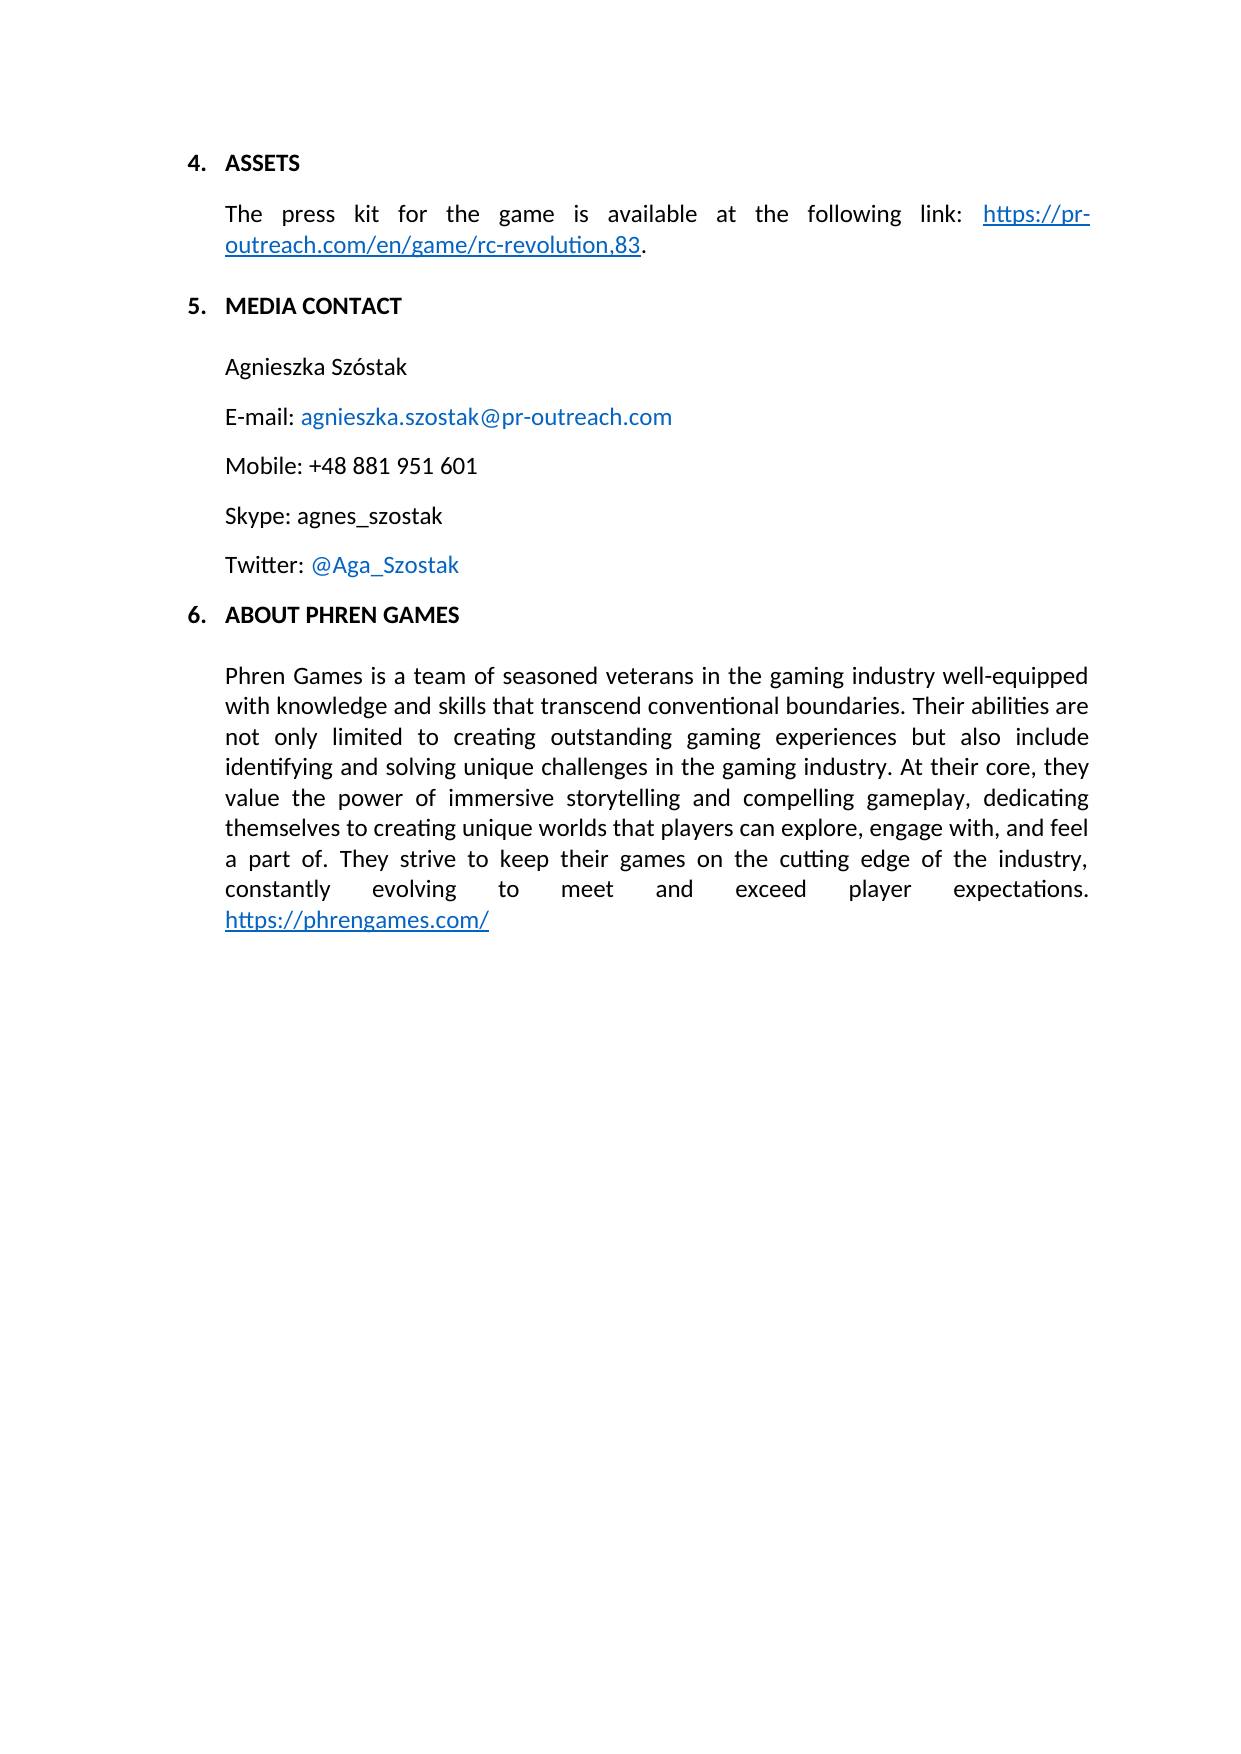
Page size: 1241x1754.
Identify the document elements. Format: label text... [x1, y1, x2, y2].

text Phren Games is a team of seasoned veterans in the gaming industry well-equipped with knowledge and skills that transcend conventional boundaries. Their abilities are not only limited to creating outstanding gaming experiences but also include identifying and solving unique challenges in the gaming industry. At their core, they value the power of immersive storytelling and compelling gameplay, dedicating themselves to creating unique worlds that players can explore, engage with, and feel a part of. They strive to keep their games on the cutting edge of the industry, constantly evolving to meet and exceed player expectations. https://phrengames.com/ [225, 660, 1090, 935]
text Twitter: @Aga_Szostak [225, 549, 1090, 580]
text E-mail: agnieszka.szostak@pr-outreach.com [225, 401, 1090, 431]
text Agnieszka Szóstak [225, 351, 1090, 382]
text The press kit for the game is available at the following link: https://pr-outreach.com/en/game/rc-revolution,83. [225, 198, 1090, 259]
list ASSETS [187, 148, 1090, 178]
text Mobile: +48 881 951 601 [225, 450, 1090, 481]
list MEDIA CONTACT [187, 290, 1090, 321]
list ABOUT PHREN GAMES [187, 599, 1090, 629]
text Skype: agnes_szostak [225, 500, 1090, 530]
